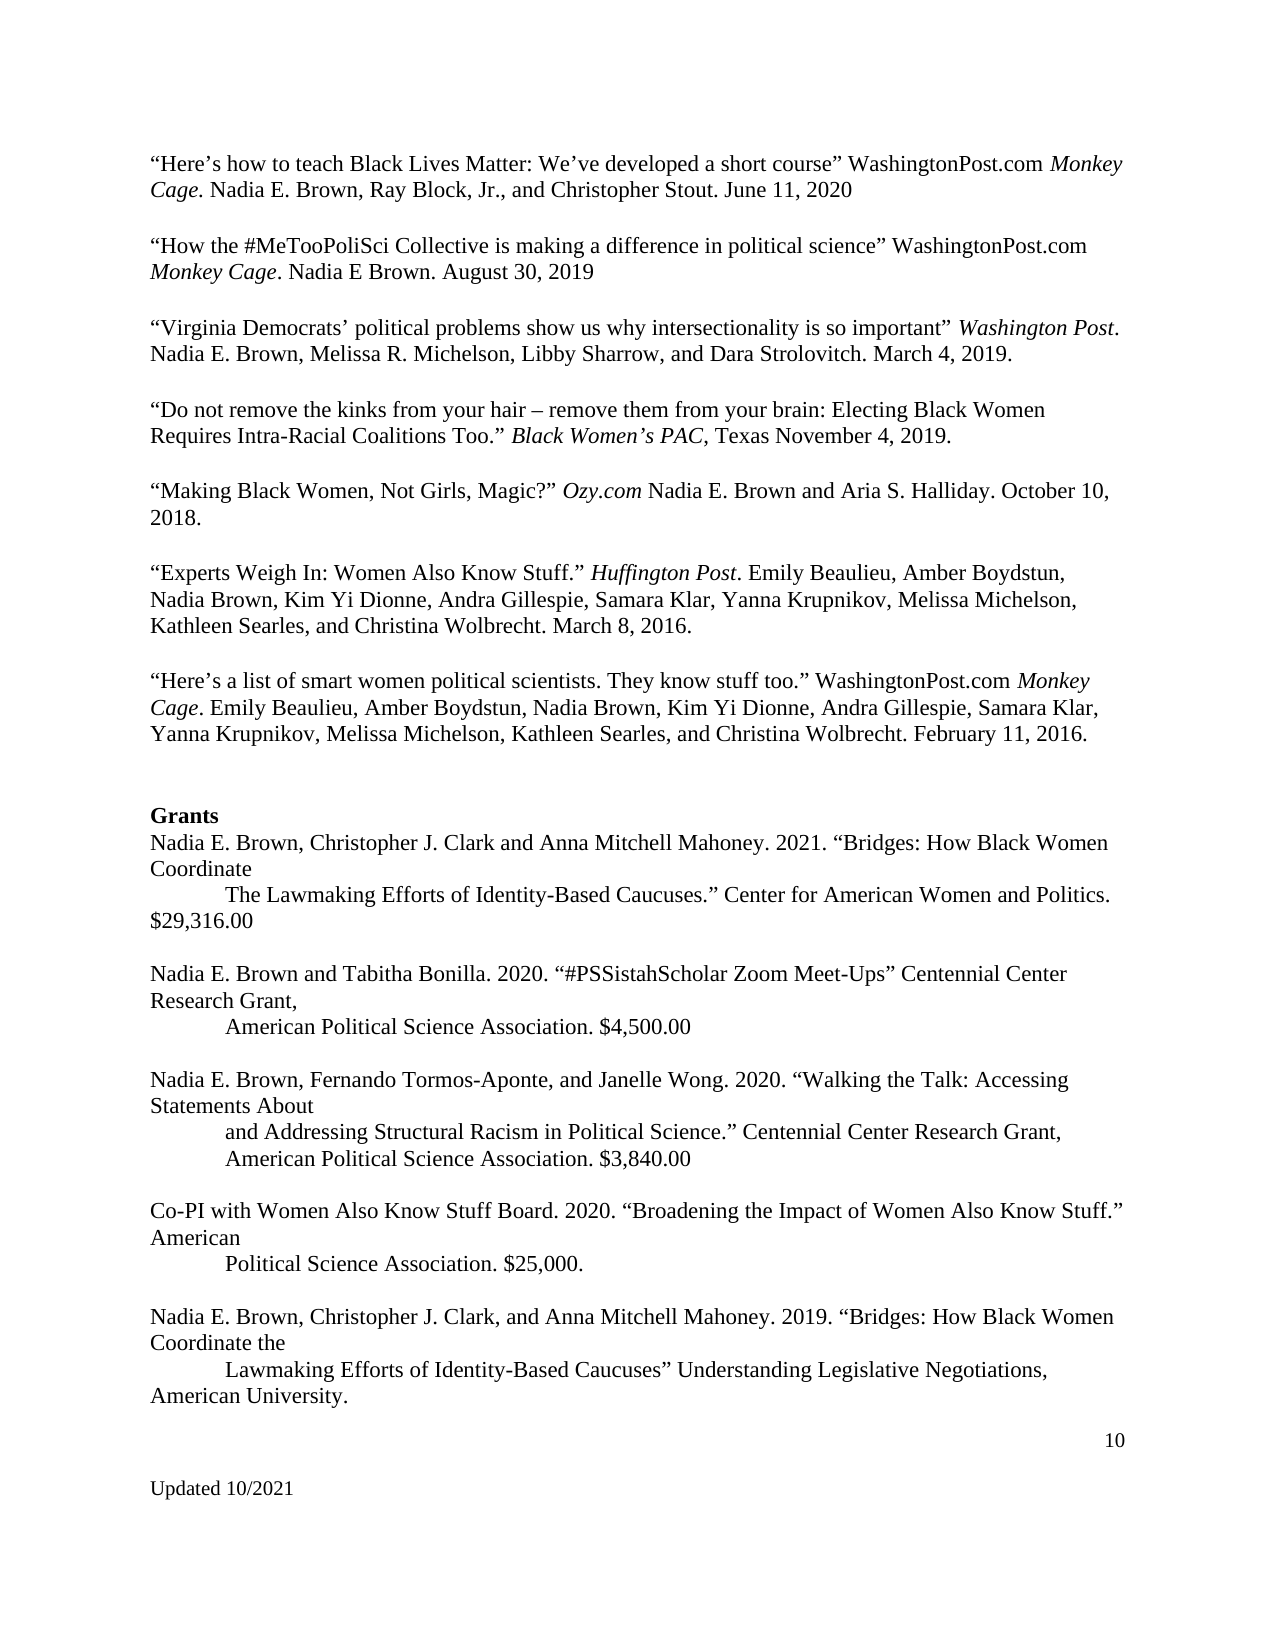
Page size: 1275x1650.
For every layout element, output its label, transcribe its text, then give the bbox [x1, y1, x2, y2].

text “Experts Weigh In: Women Also Know Stuff.” Huffington Post. Emily Beaulieu, Amber Boydstun, Nadia Brown, Kim Yi Dionne, Andra Gillespie, Samara Klar, Yanna Krupnikov, Melissa Michelson, Kathleen Searles, and Christina Wolbrecht. March 8, 2016. [150, 559, 1125, 638]
text Nadia E. Brown, Fernando Tormos-Aponte, and Janelle Wong. 2020. “Walking the Talk: Accessing Statements About [150, 1066, 1125, 1118]
text Nadia E. Brown, Christopher J. Clark, and Anna Mitchell Mahoney. 2019. “Bridges: How Black Women Coordinate the [150, 1303, 1125, 1356]
text “Here’s how to teach Black Lives Matter: We’ve developed a short course” WashingtonPost.com Monkey Cage. Nadia E. Brown, Ray Block, Jr., and Christopher Stout. June 11, 2020 [150, 150, 1125, 203]
text American Political Science Association. $4,500.00 [150, 1013, 1125, 1039]
text “Do not remove the kinks from your hair – remove them from your brain: Electing Black Women Requires Intra-Racial Coalitions Too.” Black Women’s PAC, Texas November 4, 2019. [150, 396, 1125, 448]
text Co-PI with Women Also Know Stuff Board. 2020. “Broadening the Impact of Women Also Know Stuff.” American [150, 1197, 1125, 1250]
text Grants [150, 802, 1162, 828]
text Lawmaking Efforts of Identity-Based Caucuses” Understanding Legislative Negotiations, American University. [150, 1356, 1125, 1408]
text “How the #MeTooPoliSci Collective is making a difference in political science” WashingtonPost.com Monkey Cage. Nadia E Brown. August 30, 2019 [150, 232, 1125, 284]
text Nadia E. Brown and Tabitha Bonilla. 2020. “#PSSistahScholar Zoom Meet-Ups” Centennial Center Research Grant, [150, 960, 1125, 1013]
text and Addressing Structural Racism in Political Science.” Centennial Center Research Grant, American Political Science Association. $3,840.00 [225, 1118, 1125, 1171]
text Nadia E. Brown, Christopher J. Clark and Anna Mitchell Mahoney. 2021. “Bridges: How Black Women Coordinate [150, 828, 1125, 881]
text “Here’s a list of smart women political scientists. They know stuff too.” WashingtonPost.com Monkey Cage. Emily Beaulieu, Amber Boydstun, Nadia Brown, Kim Yi Dionne, Andra Gillespie, Samara Klar, Yanna Krupnikov, Melissa Michelson, Kathleen Searles, and Christina Wolbrecht. February 11, 2016. [150, 668, 1125, 747]
text The Lawmaking Efforts of Identity-Based Caucuses.” Center for American Women and Politics. $29,316.00 [150, 881, 1125, 934]
text “Virginia Democrats’ political problems show us why intersectionality is so important” Washington Post. Nadia E. Brown, Melissa R. Michelson, Libby Sharrow, and Dara Strolovitch. March 4, 2019. [150, 314, 1125, 366]
text Political Science Association. $25,000. [150, 1250, 1125, 1277]
text “Making Black Women, Not Girls, Magic?” Ozy.com Nadia E. Brown and Aria S. Halliday. October 10, 2018. [150, 477, 1125, 530]
